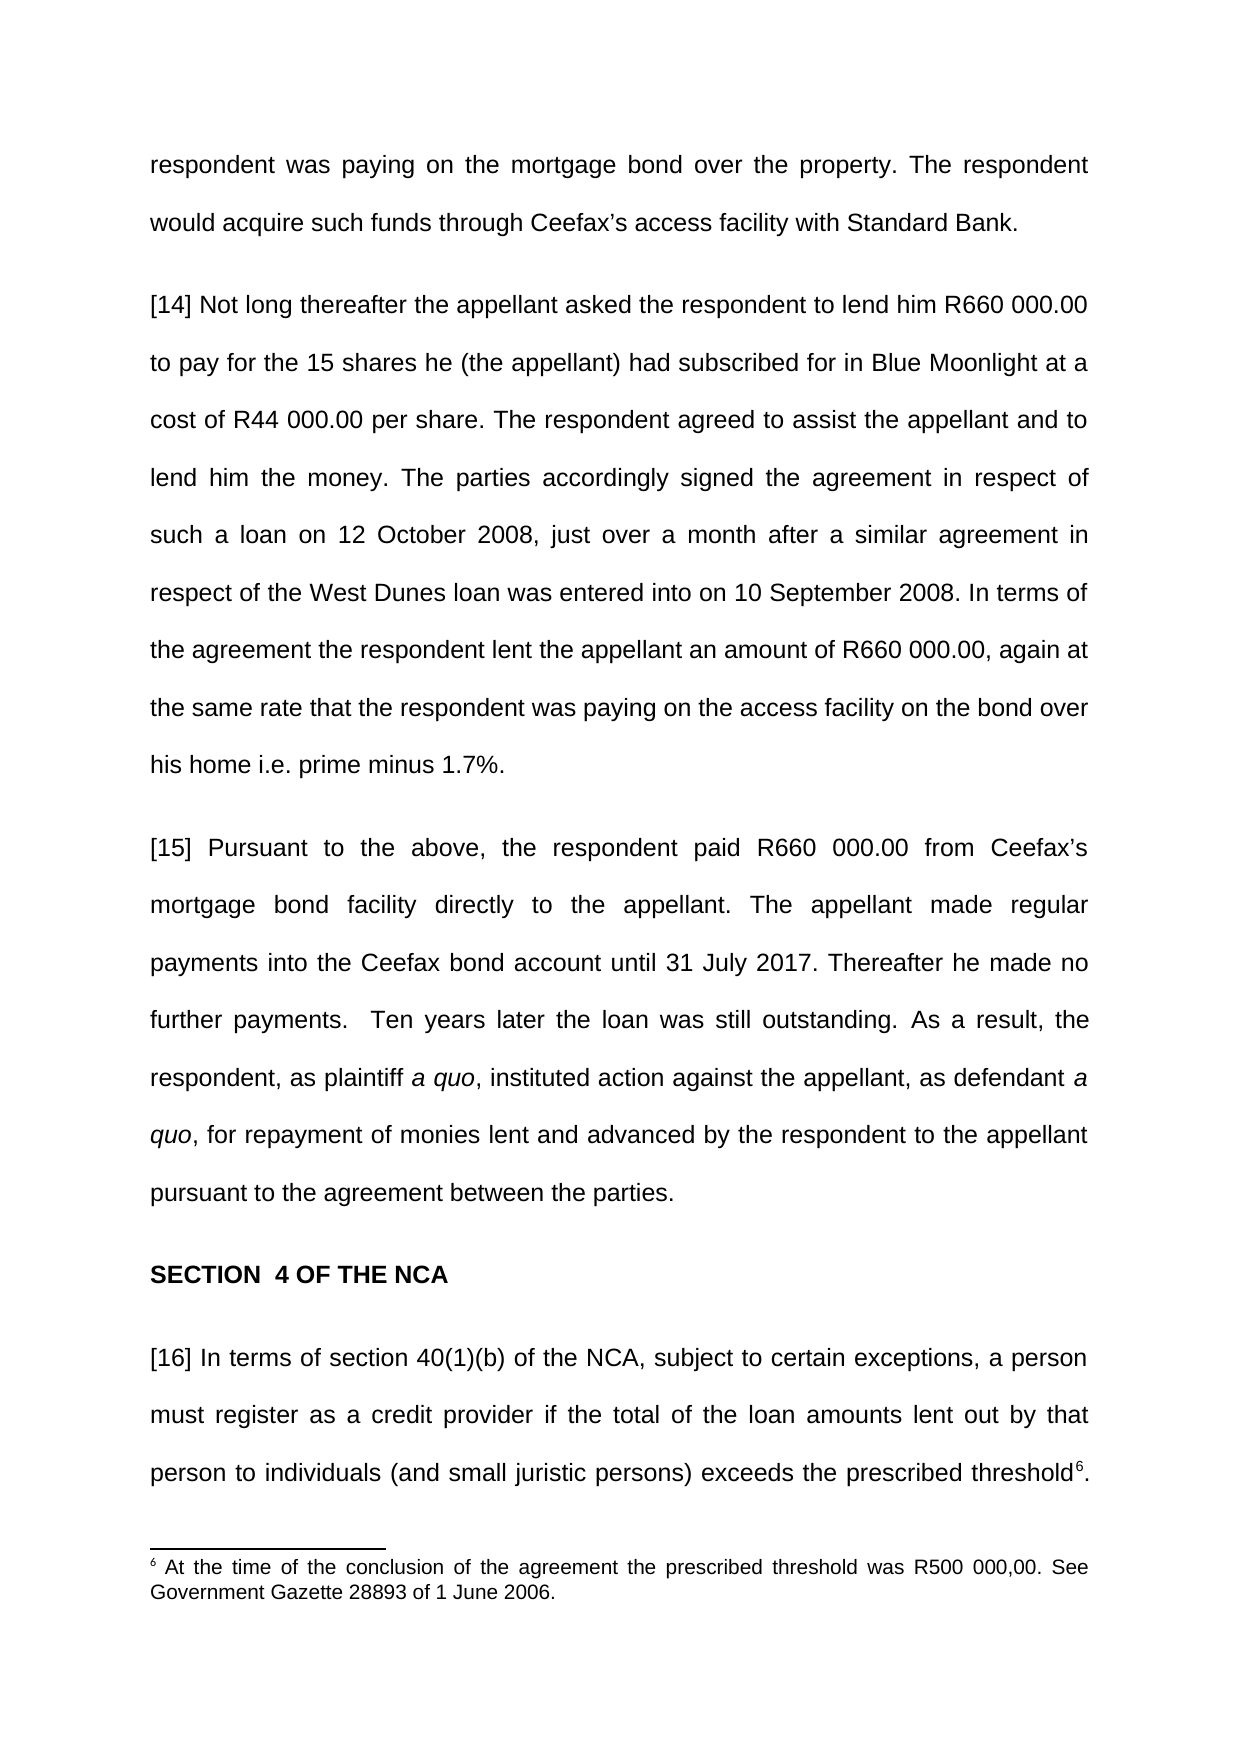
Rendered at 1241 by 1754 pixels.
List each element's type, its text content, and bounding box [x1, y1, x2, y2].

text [150, 150, 1090, 236]
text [150, 1342, 1090, 1486]
text [14] Not long thereafter the appellant asked the respondent to lend him R660 000.00 to pay for the 15 shares he (the appellant) had subscribed for in Blue Moonlight at a cost of R44 000.00 per share. The respondent agreed to assist the appellant and to lend him the money. The parties accordingly signed the agreement in respect of such a loan on 12 October 2008, just over a month after a similar agreement in respect of the West Dunes loan was entered into on 10 September 2008. In terms of the agreement the respondent lent the appellant an amount of R660 000.00, again at the same rate that the respondent was paying on the access facility on the bond over his home i.e. prime minus 1.7%. [150, 290, 1090, 779]
text SECTION 4 OF THE NCA [150, 1260, 1090, 1289]
text [15] Pursuant to the above, the respondent paid R660 000.00 from Ceefax’s mortgage bond facility directly to the appellant. The appellant made regular payments into the Ceefax bond account until 31 July 2017. Thereafter he made no further payments. Ten years later the loan was still outstanding. As a result, the respondent, as plaintiff a quo, instituted action against the appellant, as defendant a quo, for repayment of monies lent and advanced by the respondent to the appellant pursuant to the agreement between the parties. [150, 832, 1090, 1206]
